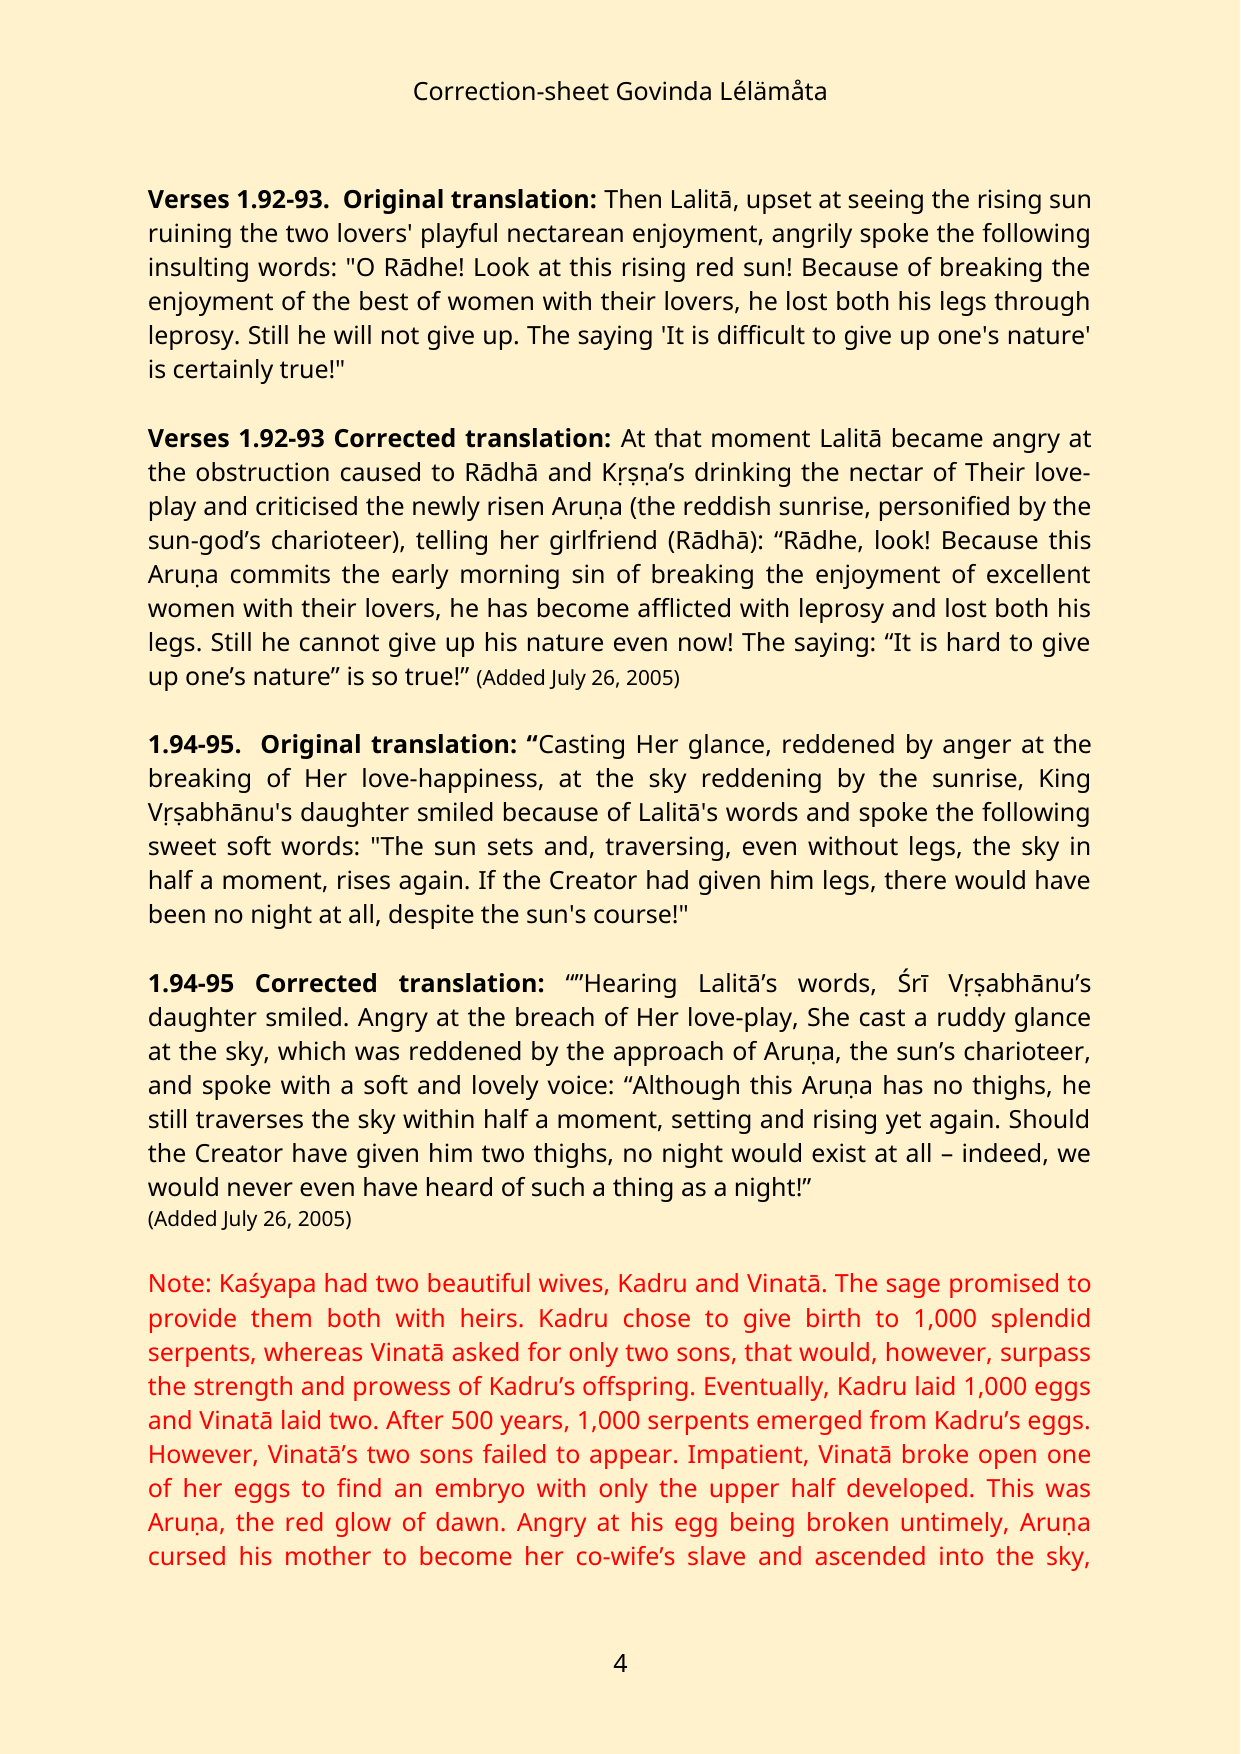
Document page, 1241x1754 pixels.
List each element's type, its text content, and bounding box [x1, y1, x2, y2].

text 1.94-95. Original translation: “Casting Her glance, reddened by anger at the breaking of Her love-happiness, at the sky reddening by the sunrise, King Vṛṣabhānu's daughter smiled because of Lalitā's words and spoke the following sweet soft words: "The sun sets and, traversing, even without legs, the sky in half a moment, rises again. If the Creator had given him legs, there would have been no night at all, despite the sun's course!" [148, 727, 1092, 931]
text Verses 1.92-93. Original translation: Then Lalitā, upset at seeing the rising sun ruining the two lovers' playful nectarean enjoyment, angrily spoke the following insulting words: "O Rādhe! Look at this rising red sun! Because of breaking the enjoyment of the best of women with their lovers, he lost both his legs through leprosy. Still he will not give up. The saying 'It is difficult to give up one's nature' is certainly true!" [148, 182, 1092, 386]
text (Added July 26, 2005) [148, 1204, 1092, 1232]
text 1.94-95 Corrected translation: “”Hearing Lalitā’s words, Śrī Vṛṣabhānu’s daughter smiled. Angry at the breach of Her love-play, She cast a ruddy glance at the sky, which was reddened by the approach of Aruṇa, the sun’s charioteer, and spoke with a soft and lovely voice: “Although this Aruṇa has no thighs, he still traverses the sky within half a moment, setting and rising yet again. Should the Creator have given him two thighs, no night would exist at all – indeed, we would never even have heard of such a thing as a night!” [148, 965, 1092, 1204]
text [148, 1266, 1092, 1573]
text Verses 1.92-93 Corrected translation: At that moment Lalitā became angry at the obstruction caused to Rādhā and Kṛṣṇa’s drinking the nectar of Their love-play and criticised the newly risen Aruṇa (the reddish sunrise, personified by the sun-god’s charioteer), telling her girlfriend (Rādhā): “Rādhe, look! Because this Aruṇa commits the early morning sin of breaking the enjoyment of excellent women with their lovers, he has become afflicted with leprosy and lost both his legs. Still he cannot give up his nature even now! The saying: “It is hard to give up one’s nature” is so true!” (Added July 26, 2005) [148, 420, 1092, 693]
